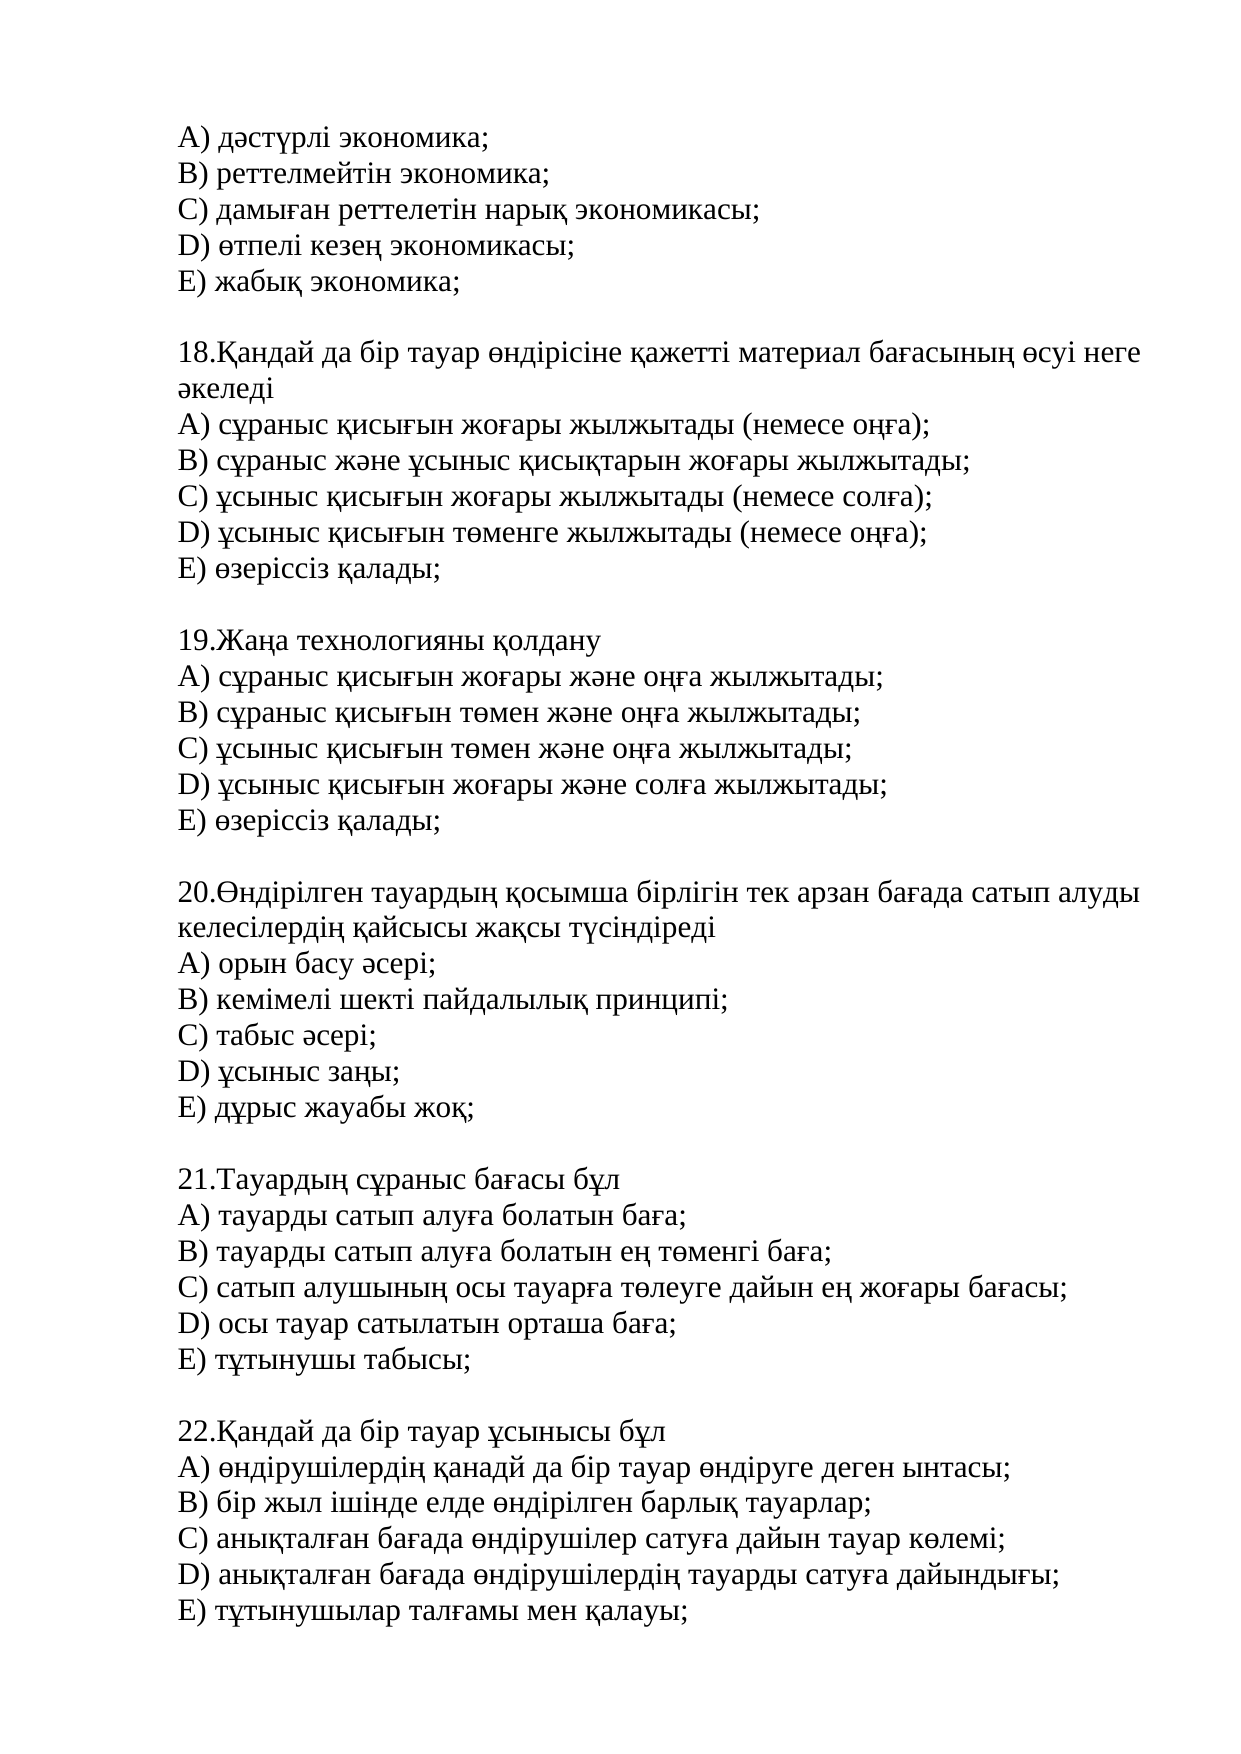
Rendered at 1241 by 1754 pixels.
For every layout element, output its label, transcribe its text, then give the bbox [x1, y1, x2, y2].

text 22.Қандай да бір тауар ұсынысы бұл [177, 1412, 1152, 1448]
text С) ұсыныс қисығын төмен және оңға жылжытады; [177, 729, 1152, 765]
text D) ұсыныс қисығын жоғары және солға жылжытады; [177, 765, 1152, 801]
text А) өндірушілердің қанадй да бір тауар өндіруге деген ынтасы; [177, 1448, 1152, 1484]
text С) анықталған бағада өндірушілер сатуға дайын тауар көлемі; [177, 1520, 1152, 1556]
text А) дәстүрлі экономика; [177, 118, 1152, 154]
text Е) дұрыс жауабы жоқ; [177, 1088, 1152, 1124]
text А) сұраныс қисығын жоғары жылжытады (немесе оңға); [177, 406, 1152, 442]
text С) дамыған реттелетін нарық экономикасы; [177, 190, 1152, 226]
text Е) тұтынушы табысы; [177, 1340, 1152, 1376]
text С) табыс әсері; [177, 1017, 1152, 1052]
text 18.Қандай да бір тауар өндірісіне қажетті материал бағасының өсуі неге әкеледі [177, 334, 1152, 406]
text С) сатып алушының осы тауарға төлеуге дайын ең жоғары бағасы; [177, 1268, 1152, 1304]
text В) сұраныс қисығын төмен және оңға жылжытады; [177, 693, 1152, 729]
text В) реттелмейтін экономика; [177, 154, 1152, 190]
text D) анықталған бағада өндірушілердің тауарды сатуға дайындығы; [177, 1556, 1152, 1592]
text Е) өзеріссіз қалады; [177, 801, 1152, 837]
text Е) жабық экономика; [177, 262, 1152, 298]
text А) тауарды сатып алуға болатын баға; [177, 1196, 1152, 1232]
text 19.Жаңа технологияны қолдану [177, 621, 1152, 657]
text А) орын басу әсері; [177, 945, 1152, 981]
text D) өтпелі кезең экономикасы; [177, 226, 1152, 262]
text D) ұсыныс заңы; [177, 1052, 1152, 1088]
text В) тауарды сатып алуға болатын ең төменгі баға; [177, 1232, 1152, 1268]
text Е) өзеріссіз қалады; [177, 549, 1152, 585]
text В) бір жыл ішінде елде өндірілген барлық тауарлар; [177, 1484, 1152, 1520]
text В) кемімелі шекті пайдалылық принципі; [177, 981, 1152, 1017]
text D) осы тауар сатылатын орташа баға; [177, 1304, 1152, 1340]
text D) ұсыныс қисығын төменге жылжытады (немесе оңға); [177, 513, 1152, 549]
text 21.Тауардың сұраныс бағасы бұл [177, 1160, 1152, 1196]
text Е) тұтынушылар талғамы мен қалауы; [177, 1592, 1152, 1627]
text С) ұсыныс қисығын жоғары жылжытады (немесе солға); [177, 477, 1152, 513]
text В) сұраныс және ұсыныс қисықтарын жоғары жылжытады; [177, 442, 1152, 477]
text 20.Өндірілген тауардың қосымша бірлігін тек арзан бағада сатып алуды келесілердің қайсысы жақсы түсіндіреді [177, 873, 1152, 945]
text А) сұраныс қисығын жоғары және оңға жылжытады; [177, 657, 1152, 693]
